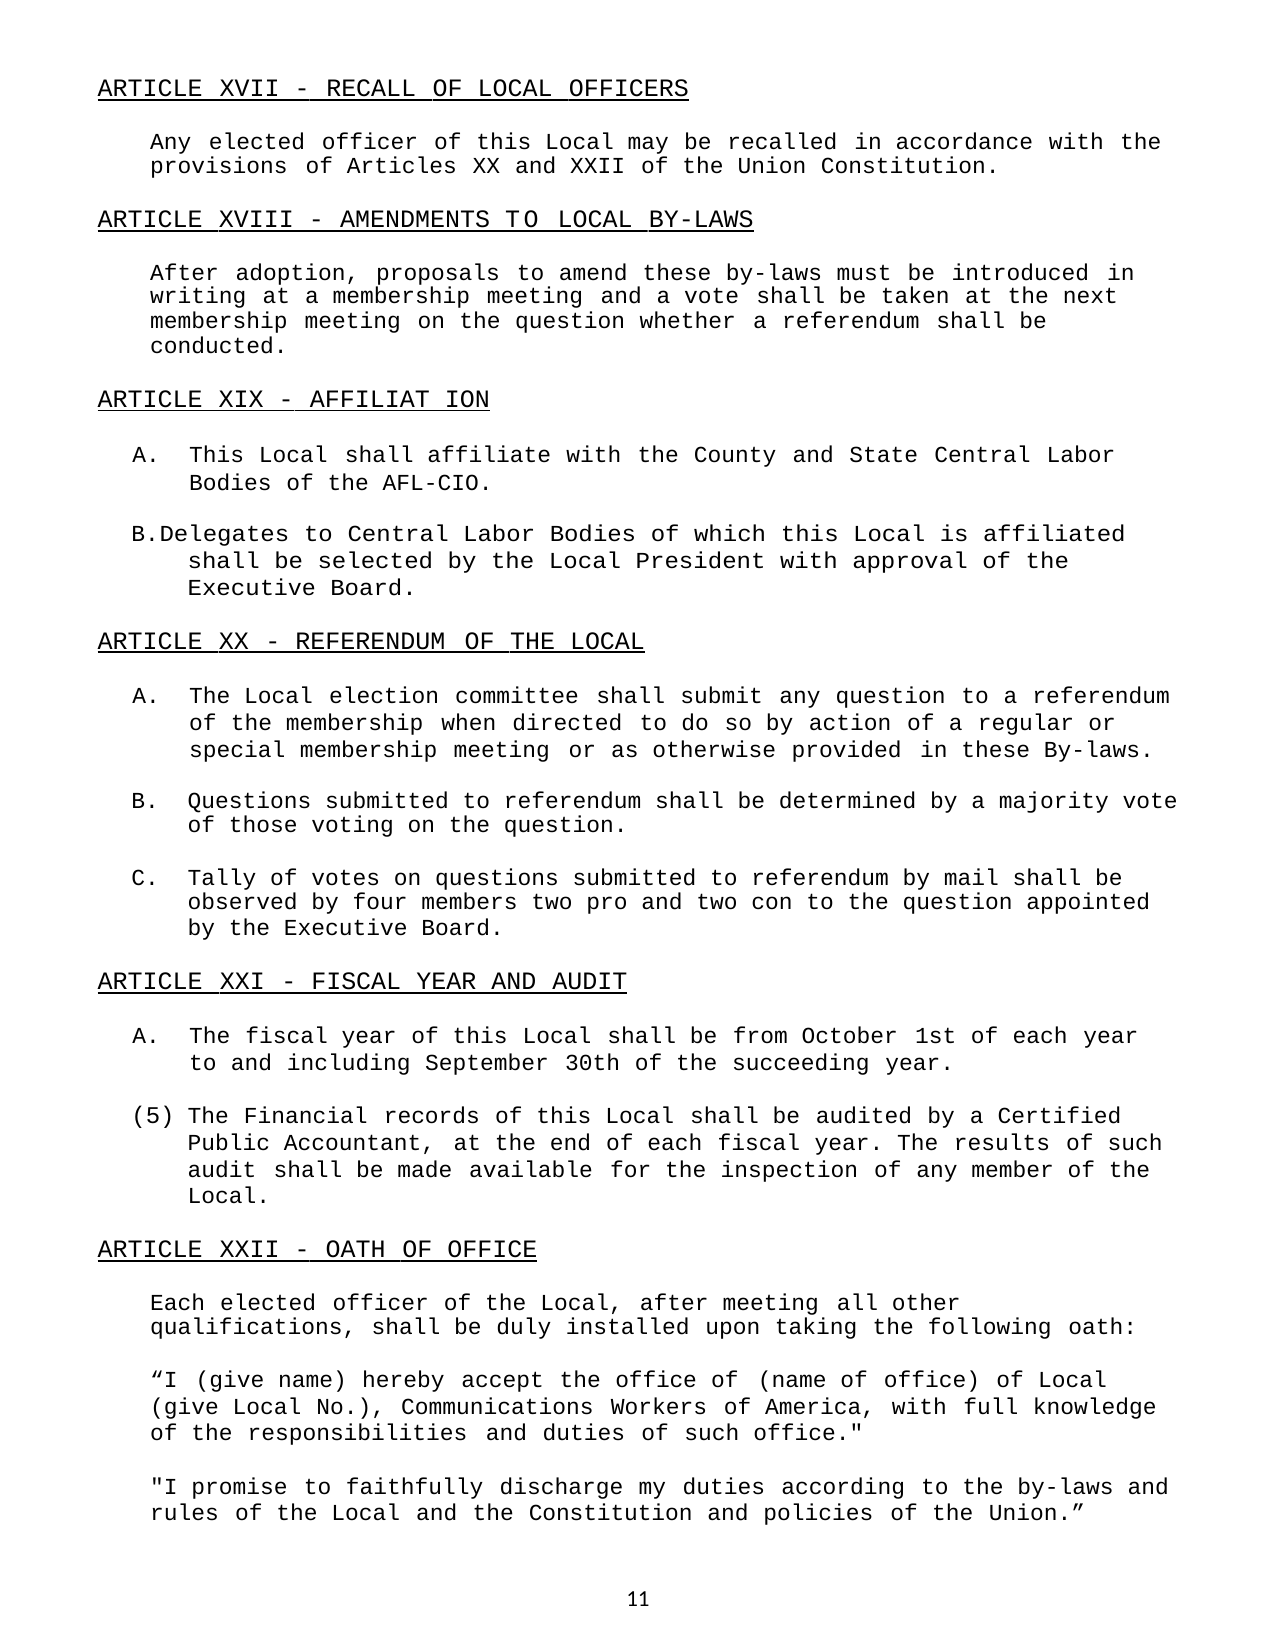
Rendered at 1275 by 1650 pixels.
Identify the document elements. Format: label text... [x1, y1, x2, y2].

text After adoption, proposals to amend these by-laws must be introduced in writing at a membership meeting and a vote shall be taken at the next membership meeting on the question whether a referendum shall be conducted. [150, 260, 1177, 361]
text ARTICLE XIX - AFFILIAT ION [97, 386, 1177, 413]
text “I (give name) hereby accept the office of (name of office) of Local (give Local No.), Communications Workers of America, with full knowledge of the responsibilities and duties of such office." [150, 1366, 1177, 1446]
list The Local election committee shall submit any question to a referendum of the membership when directed to do so by action of a regular or special membership meeting or as otherwise provided in these By-laws. [132, 681, 1177, 763]
text ARTICLE XX - REFERENDUM OF THE LOCAL [97, 627, 1177, 654]
list Delegates to Central Labor Bodies of which this Local is affiliated shall be selected by the Local President with approval of the Executive Board. [131, 520, 1177, 600]
text "I promise to faithfully discharge my duties according to the by-laws and rules of the Local and the Constitution and policies of the Union.” [150, 1473, 1177, 1526]
list Questions submitted to referendum shall be determined by a majority vote of those voting on the question. [131, 789, 1177, 839]
text Any elected officer of this Local may be recalled in accordance with the provisions of Articles XX and XXII of the Union Constitution. [150, 129, 1177, 180]
text Each elected officer of the Local, after meeting all other qualifications, shall be duly installed upon taking the following oath: [150, 1290, 1177, 1341]
text ARTICLE XXI - FISCAL YEAR AND AUDIT [97, 968, 1177, 995]
list The fiscal year of this Local shall be from October 1st of each year to and including September 30th of the succeeding year. [132, 1021, 1177, 1076]
list This Local shall affiliate with the County and State Central Labor Bodies of the AFL-CIO. [132, 441, 1177, 495]
text ARTICLE XVIII - AMENDMENTS TO LOCAL BY-LAWS [97, 206, 1177, 233]
text ARTICLE XVII - RECALL OF LOCAL OFFICERS [97, 75, 1177, 102]
list Tally of votes on questions submitted to referendum by mail shall be observed by four members two pro and two con to the question appointed by the Executive Board. [131, 866, 1177, 942]
list The Financial records of this Local shall be audited by a Certified Public Accountant, at the end of each fiscal year. The results of such audit shall be made available for the inspection of any member of the Local. [131, 1103, 1177, 1209]
text ARTICLE XXII - OATH OF OFFICE [97, 1236, 1200, 1263]
